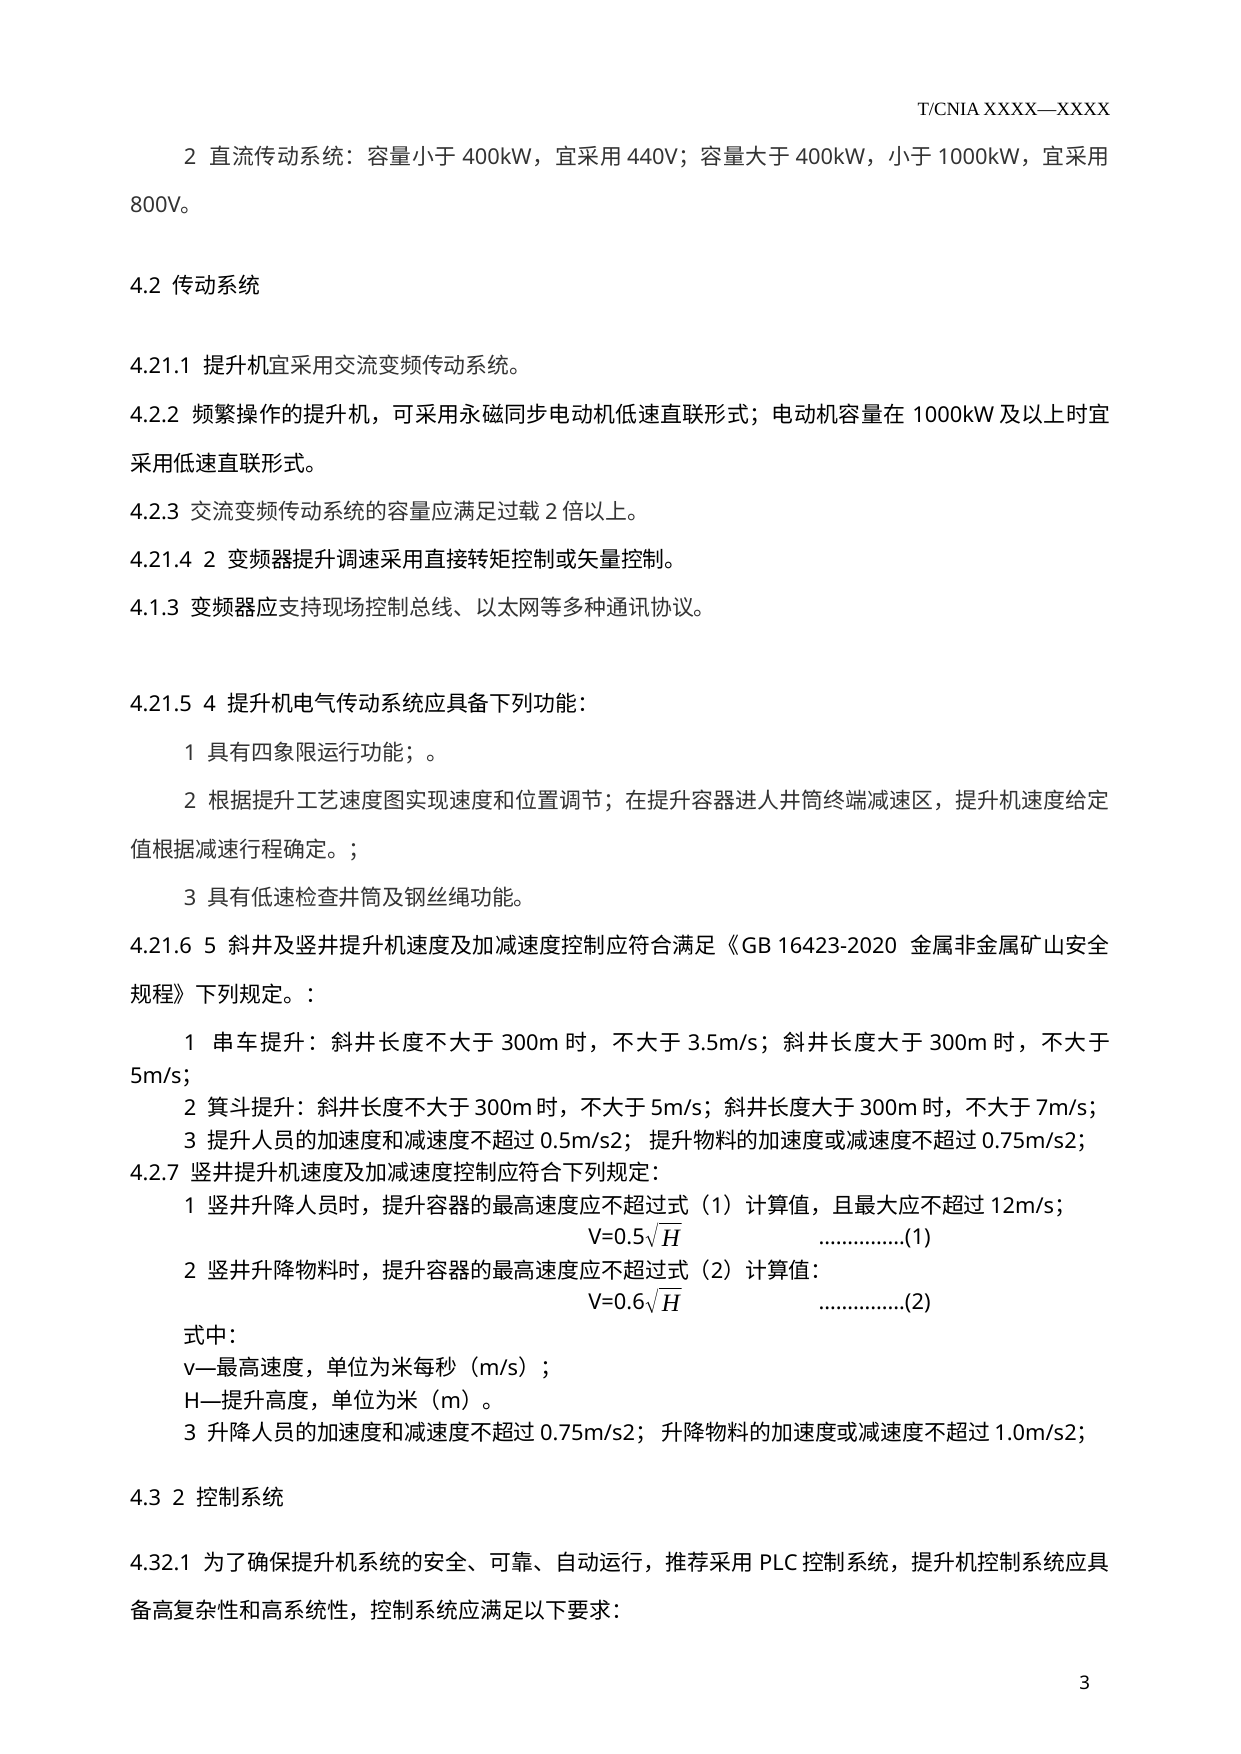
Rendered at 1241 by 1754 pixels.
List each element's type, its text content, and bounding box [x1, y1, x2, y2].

text 4..1 为了确保提升机系统的安全、可靠、自动运行，应满足以下要求： [130, 1544, 1110, 1626]
list 4.控制系统 [130, 1480, 1110, 1512]
text 3 具有低速检查井筒及钢丝绳功能。 [130, 879, 1110, 912]
text 4..1 提升机宜采用交流变频传动系统。 [130, 348, 1110, 381]
text 1 具有四象限运行功能 [130, 734, 1110, 767]
text 4..斜井提升机速度及加减速度应规定 [130, 928, 1110, 1009]
text 4..提升机电气传动系统应具备下列功能： [130, 686, 1110, 718]
text 2 根据提升工艺速度图实现速度和位置调节；在提升容器进人井筒终端减速区，提升机速度给定值根据减速行程确定 [130, 782, 1110, 864]
text 4..变频器调速采用直接转矩控制或矢量控制。 [130, 542, 1110, 574]
